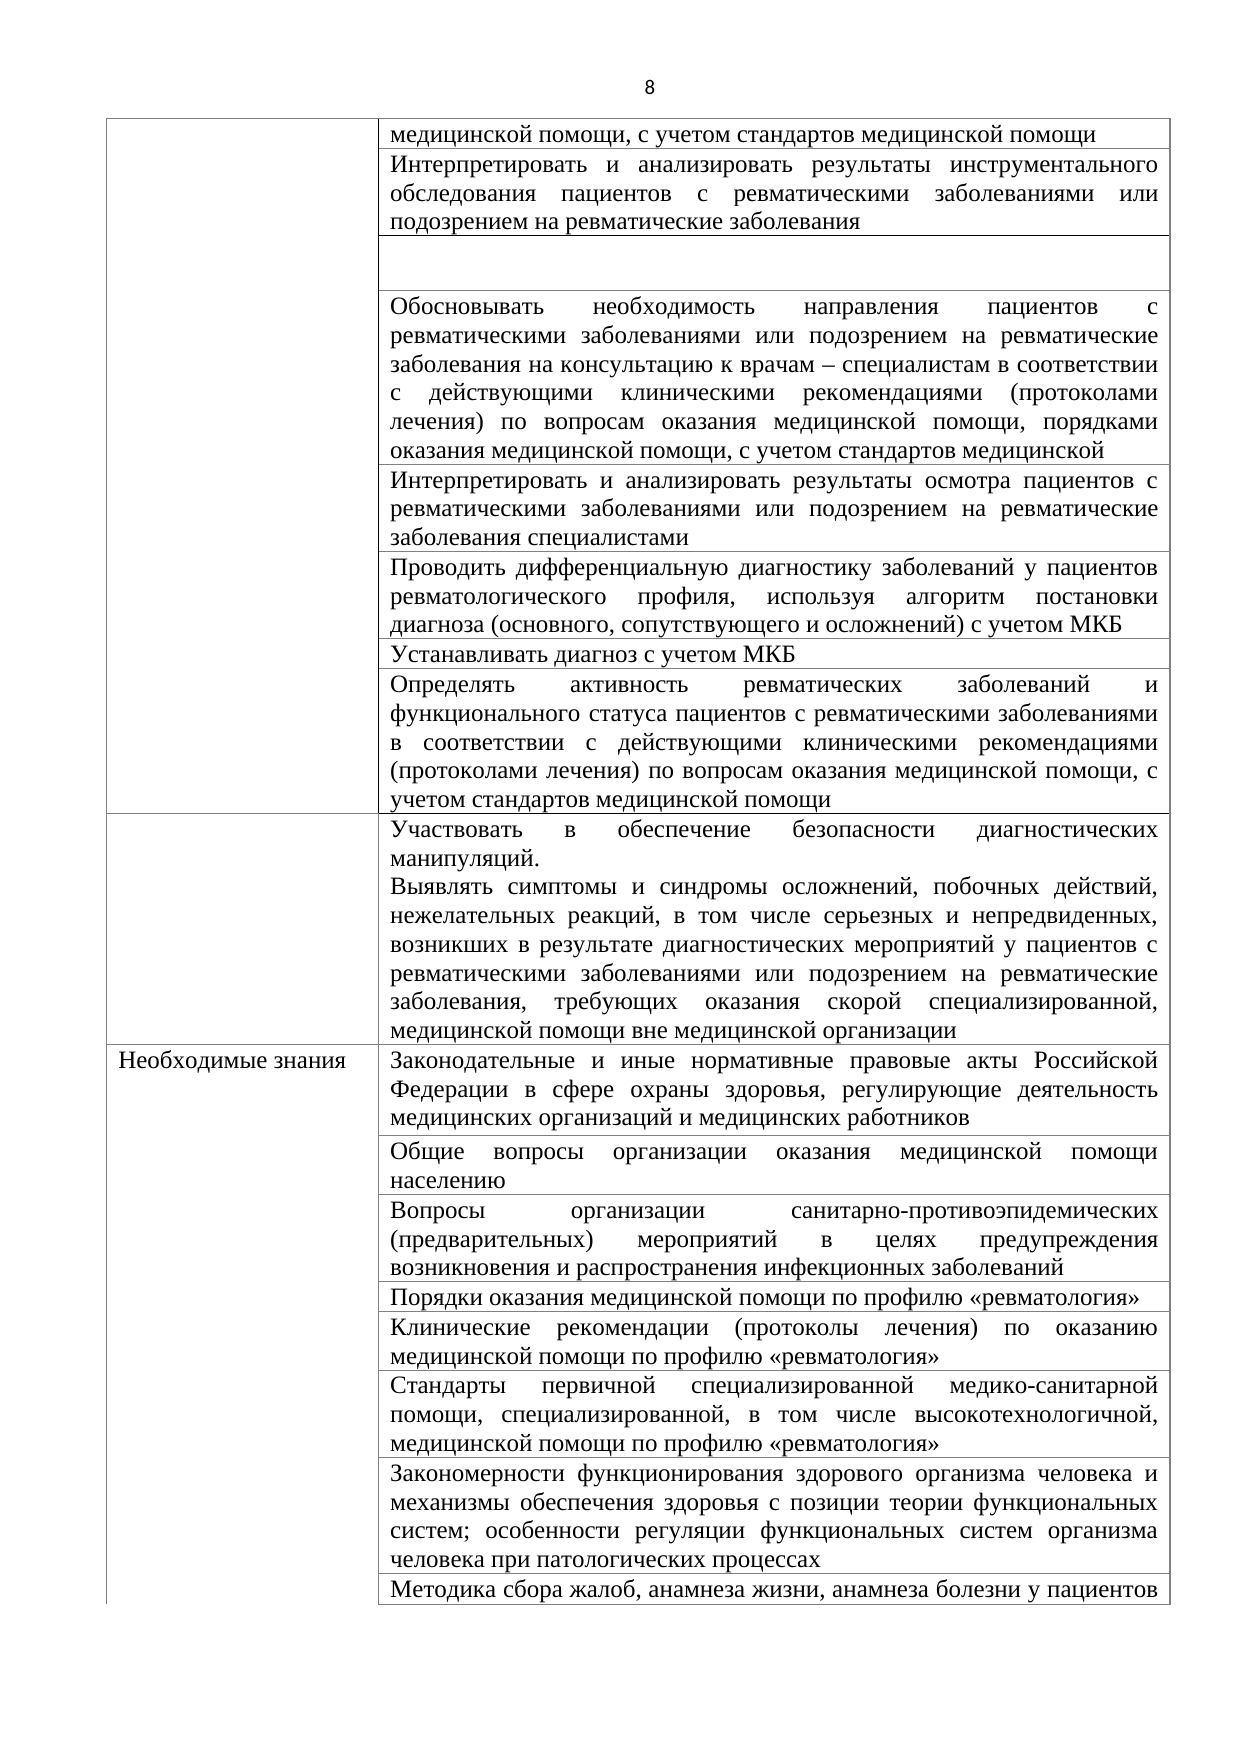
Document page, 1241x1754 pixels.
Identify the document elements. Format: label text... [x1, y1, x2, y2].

table_cell [107, 814, 378, 1044]
table_cell Проводить дифференциальную диагностику заболеваний у пациентов ревматологического профиля, используя алгоритм постановки диагноза (основного, сопутствующего и осложнений) с учетом МКБ [379, 552, 1169, 638]
table_cell Участвовать в обеспечение безопасности диагностических манипуляций. Выявлять симптомы и синдромы осложнений, побочных действий, нежелательных реакций, в том числе серьезных и непредвиденных, возникших в результате диагностических мероприятий у пациентов с ревматическими заболеваниями или подозрением на ревматические заболевания, требующих оказания скорой специализированной, медицинской помощи вне медицинской организации [379, 814, 1169, 1044]
table_cell Порядки оказания медицинской помощи по профилю «ревматология» [379, 1282, 1169, 1311]
table_cell Необходимые знания [107, 1045, 378, 1604]
table_cell Устанавливать диагноз с учетом МКБ [379, 639, 1169, 668]
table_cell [379, 119, 1169, 148]
table_cell Закономерности функционирования здорового организма человека и механизмы обеспечения здоровья с позиции теории функциональных систем; особенности регуляции функциональных систем организма человека при патологических процессах [379, 1458, 1169, 1573]
table_cell Стандарты первичной специализированной медико-санитарной помощи, специализированной, в том числе высокотехнологичной, медицинской помощи по профилю «ревматология» [379, 1371, 1169, 1457]
table_cell Интерпретировать и анализировать результаты осмотра пациентов с ревматическими заболеваниями или подозрением на ревматические заболевания специалистами [379, 465, 1169, 551]
table_cell Законодательные и иные нормативные правовые акты Российской Федерации в сфере охраны здоровья, регулирующие деятельность медицинских организаций и медицинских работников [379, 1045, 1169, 1135]
table_cell Общие вопросы организации оказания медицинской помощи населению [379, 1136, 1169, 1194]
table_cell [379, 236, 1169, 290]
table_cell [379, 1574, 1169, 1604]
table_cell Вопросы организации санитарно-противоэпидемических (предварительных) мероприятий в целях предупреждения возникновения и распространения инфекционных заболеваний [379, 1195, 1169, 1281]
table_cell Обосновывать необходимость направления пациентов с ревматическими заболеваниями или подозрением на ревматические заболевания на консультацию к врачам – специалистам в соответствии с действующими клиническими рекомендациями (протоколами лечения) по вопросам оказания медицинской помощи, порядками оказания медицинской помощи, с учетом стандартов медицинской [379, 291, 1169, 464]
table_cell Интерпретировать и анализировать результаты инструментального обследования пациентов с ревматическими заболеваниями или подозрением на ревматические заболевания [379, 149, 1169, 235]
table_cell Клинические рекомендации (протоколы лечения) по оказанию медицинской помощи по профилю «ревматология» [379, 1312, 1169, 1369]
table_cell Определять активность ревматических заболеваний и функционального статуса пациентов с ревматическими заболеваниями в соответствии с действующими клиническими рекомендациями (протоколами лечения) по вопросам оказания медицинской помощи, с учетом стандартов медицинской помощи [379, 669, 1169, 813]
